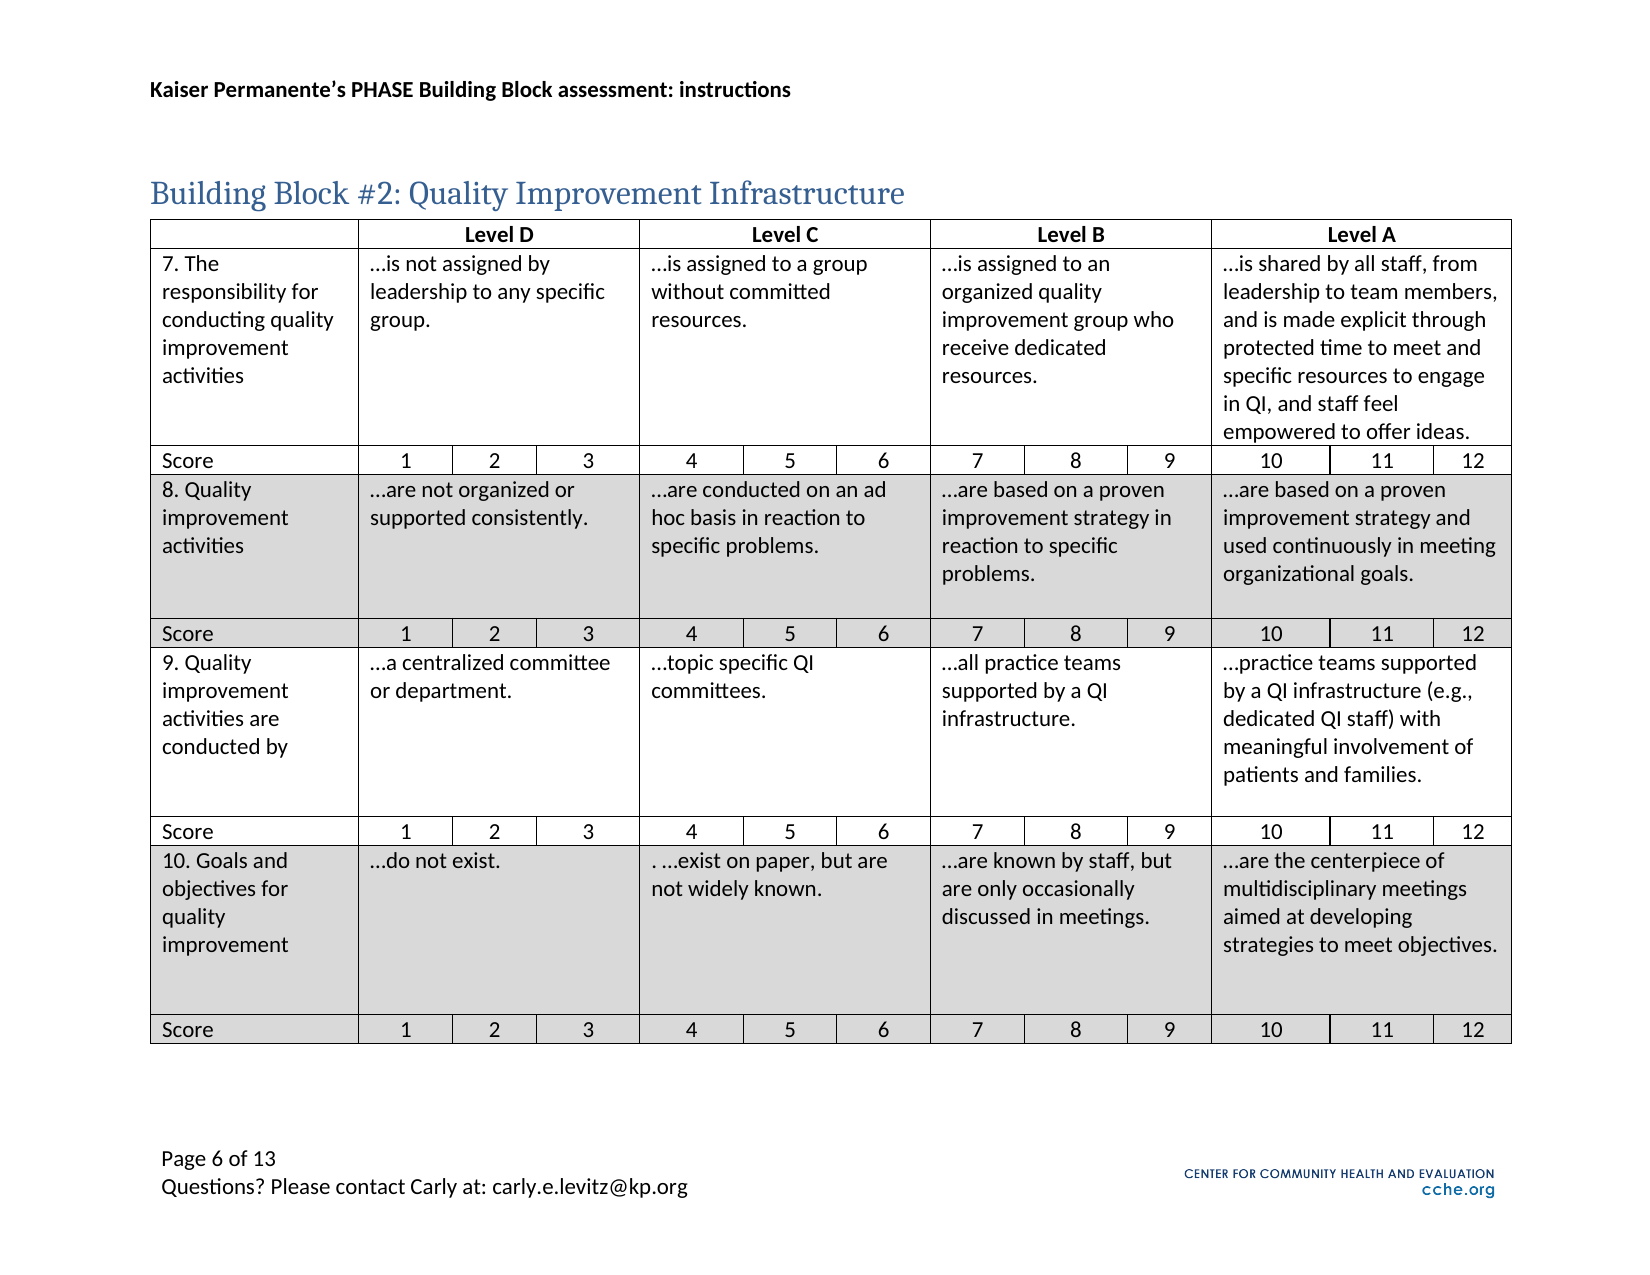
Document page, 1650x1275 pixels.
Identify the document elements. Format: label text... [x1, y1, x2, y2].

table_cell 3 [537, 446, 639, 474]
table_cell 5 [744, 1015, 836, 1043]
table_cell 11 [1331, 1015, 1433, 1043]
table_cell Score [151, 817, 358, 845]
table_cell Score [151, 1015, 358, 1043]
table_cell 12 [1434, 1015, 1511, 1043]
table_cell 2 [453, 619, 536, 647]
table_cell 9. Quality improvement activities are conducted by [151, 648, 358, 816]
table_cell 1 [359, 1015, 452, 1043]
table_cell 5 [744, 619, 836, 647]
table_cell …is not assigned by leadership to any specific group. [359, 249, 639, 445]
table_cell 3 [537, 817, 639, 845]
table_cell 2 [453, 1015, 536, 1043]
table_cell …practice teams supported by a QI infrastructure (e.g., dedicated QI staff) with meaningful involvement of patients and families. [1212, 648, 1511, 816]
table_cell …do not exist. [359, 846, 639, 1014]
table_cell …are based on a proven improvement strategy and used continuously in meeting organizational goals. [1212, 475, 1511, 618]
table_cell 10 [1212, 817, 1329, 845]
table_cell …are known by staff, but are only occasionally discussed in meetings. [931, 846, 1211, 1014]
table_cell 4 [640, 619, 743, 647]
table_cell …a centralized committee or department. [359, 648, 639, 816]
table_cell 12 [1434, 817, 1511, 845]
table_cell 9 [1128, 817, 1211, 845]
table_cell 8 [1025, 817, 1127, 845]
table_cell …are the centerpiece of multidisciplinary meetings aimed at developing strategies to meet objectives. [1212, 846, 1511, 1014]
table_cell 8 [1025, 1015, 1127, 1043]
table_cell 3 [537, 619, 639, 647]
table_cell 9 [1128, 446, 1211, 474]
picture [1183, 1166, 1498, 1200]
table_cell …are not organized or supported consistently. [359, 475, 639, 618]
table_cell 10 [1212, 446, 1329, 474]
table_cell 10 [1212, 1015, 1329, 1043]
table_cell 3 [537, 1015, 639, 1043]
table_header Level B [931, 220, 1211, 248]
table_cell …is shared by all staff, from leadership to team members, and is made explicit through protected time to meet and specific resources to engage in QI, and staff feel empowered to offer ideas. [1212, 249, 1511, 445]
table_header [151, 220, 358, 248]
table_cell 5 [744, 446, 836, 474]
table_cell 6 [837, 1015, 930, 1043]
table_cell …is assigned to an organized quality improvement group who receive dedicated resources. [931, 249, 1211, 445]
table_cell 2 [453, 446, 536, 474]
table_header Level A [1212, 220, 1511, 248]
table_cell Score [151, 446, 358, 474]
table_cell 6 [837, 619, 930, 647]
table_cell …are based on a proven improvement strategy in reaction to specific problems. [931, 475, 1211, 618]
subtitle Building Block #2: Quality Improvement Infrastructure [150, 175, 1500, 213]
table_cell 8 [1025, 619, 1127, 647]
table_cell …all practice teams supported by a QI infrastructure. [931, 648, 1211, 816]
table_cell 1 [359, 446, 452, 474]
table_header Level C [640, 220, 930, 248]
table_cell 7 [931, 446, 1024, 474]
table_cell 7 [931, 817, 1024, 845]
table_cell 2 [453, 817, 536, 845]
table_cell 7 [931, 619, 1024, 647]
table_cell 11 [1331, 446, 1433, 474]
table_cell 11 [1331, 619, 1433, 647]
table_cell . …exist on paper, but are not widely known. [640, 846, 930, 1014]
table_cell Score [151, 619, 358, 647]
table_cell 9 [1128, 619, 1211, 647]
table_cell …is assigned to a group without committed resources. [640, 249, 930, 445]
table_cell 8 [1025, 446, 1127, 474]
table_cell 4 [640, 446, 743, 474]
table_cell 5 [744, 817, 836, 845]
table_cell 1 [359, 619, 452, 647]
table_cell 12 [1434, 619, 1511, 647]
table_cell …topic specific QI committees. [640, 648, 930, 816]
table_cell 10. Goals and objectives for quality improvement [151, 846, 358, 1014]
table_cell …are conducted on an ad hoc basis in reaction to specific problems. [640, 475, 930, 618]
table_cell 11 [1331, 817, 1433, 845]
table_header Level D [359, 220, 639, 248]
table_cell 7. The responsibility for conducting quality improvement activities [151, 249, 358, 445]
table_cell 1 [359, 817, 452, 845]
table_cell 7 [931, 1015, 1024, 1043]
table_cell 6 [837, 817, 930, 845]
table_cell 12 [1434, 446, 1511, 474]
table_cell 4 [640, 817, 743, 845]
table_cell 9 [1128, 1015, 1211, 1043]
table_cell 8. Quality improvement activities [151, 475, 358, 618]
table_cell 10 [1212, 619, 1329, 647]
table_cell 6 [837, 446, 930, 474]
table_cell 4 [640, 1015, 743, 1043]
